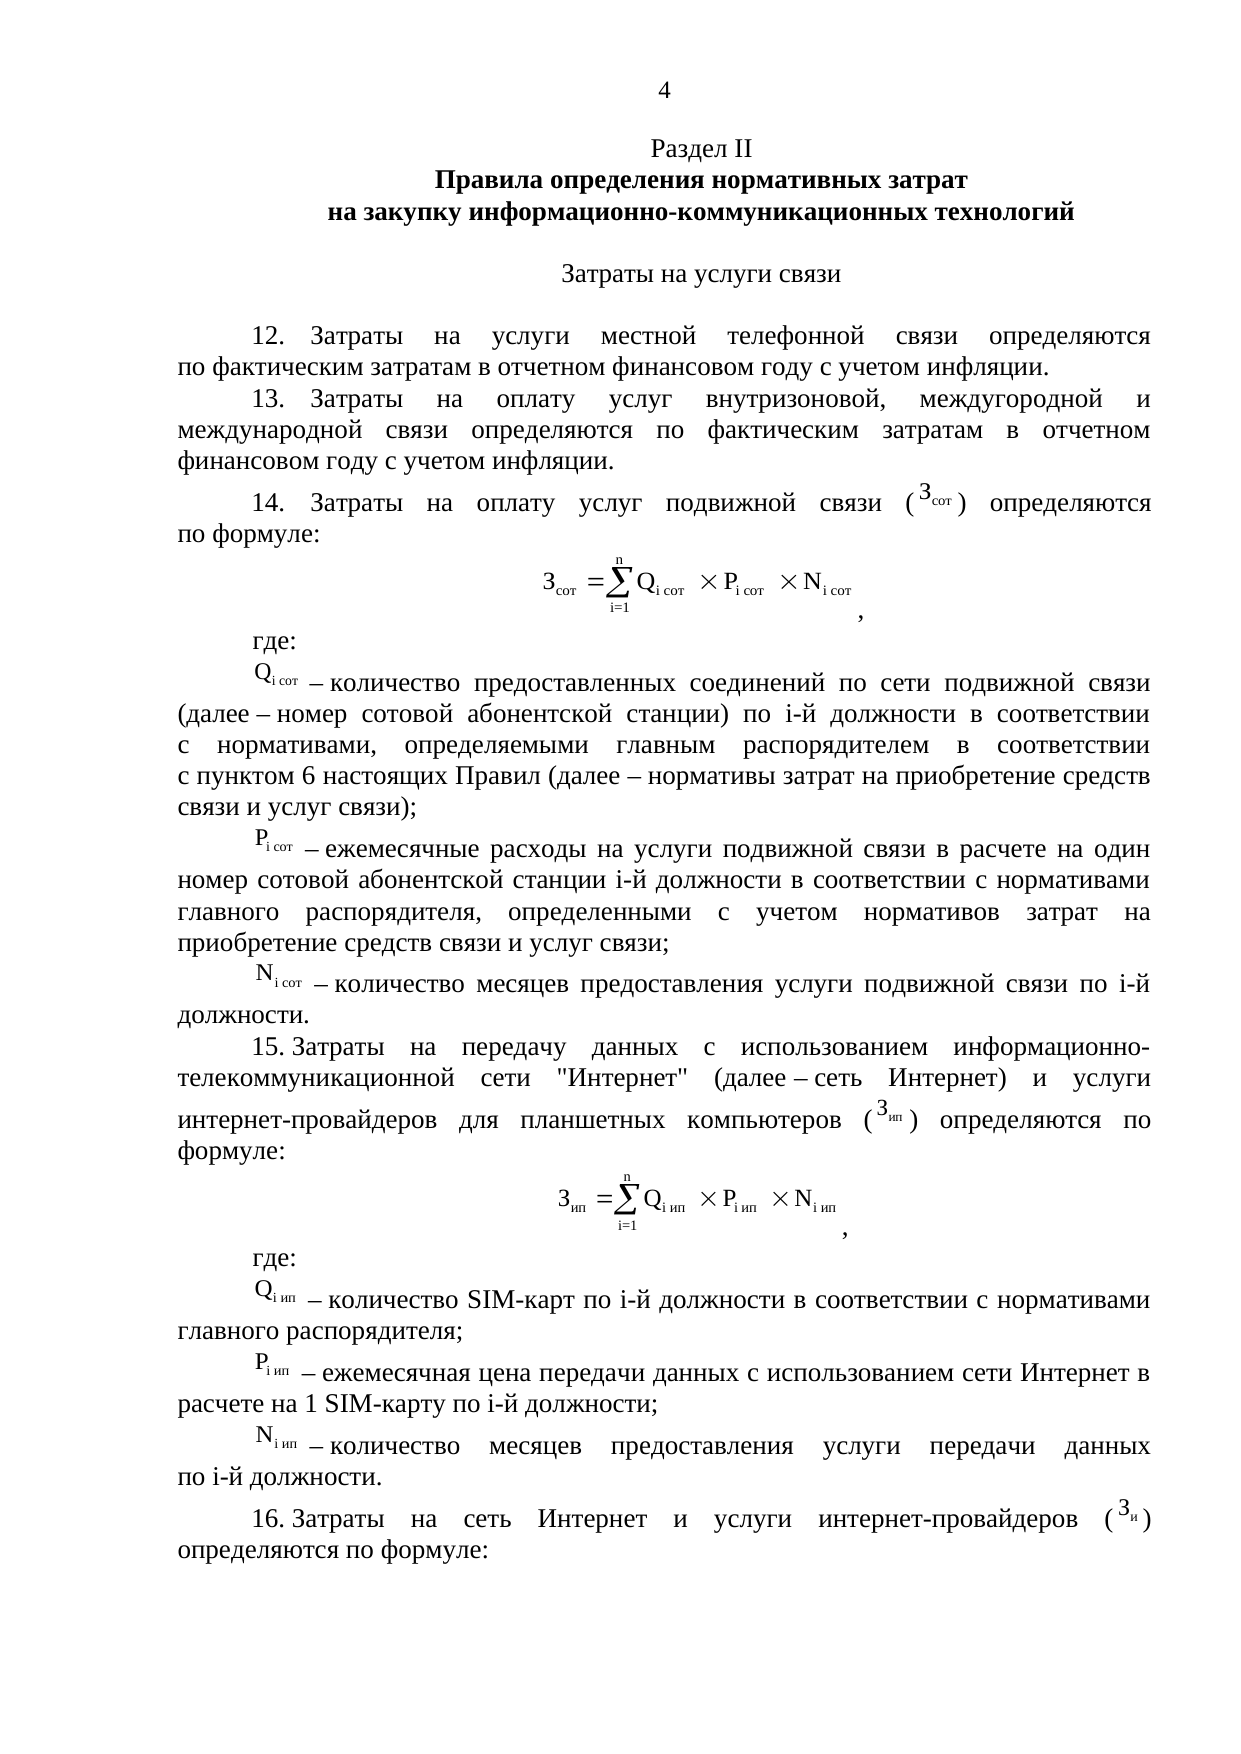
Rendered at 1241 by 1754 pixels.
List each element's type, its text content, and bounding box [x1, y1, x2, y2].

text – ежемесячная цена передачи данных с использованием сети Интернет в расчете на 1 SIM-карту по i-й должности; [177, 1345, 1152, 1418]
text Правила определения нормативных затрат [177, 164, 1152, 195]
text – количество месяцев предоставления услуги передачи данных по i-й должности. [177, 1418, 1152, 1491]
text – количество месяцев предоставления услуги подвижной связи по i-й должности. [177, 957, 1152, 1030]
text 12. Затраты на услуги местной телефонной связи определяются по фактическим затратам в отчетном финансовом году с учетом инфляции. [177, 319, 1152, 382]
text – количество SIM-карт по i-й должности в соответствии с нормативами главного распорядителя; [177, 1272, 1152, 1345]
text 14. Затраты на оплату услуг подвижной связи () определяются по формуле: [177, 475, 1152, 548]
text 15. Затраты на передачу данных с использованием информационно-телекоммуникационной сети "Интернет" (далее – сеть Интернет) и услуги интернет-провайдеров для планшетных компьютеров () определяются по формуле: [177, 1030, 1152, 1165]
text Затраты на услуги связи [177, 257, 1152, 288]
text – количество предоставленных соединений по сети подвижной связи (далее – номер сотовой абонентской станции) по i-й должности в соответствии с нормативами, определяемыми главным распорядителем в соответствии с пунктом 6 настоящих Правил (далее – нормативы затрат на приобретение средств связи и услуг связи); [177, 655, 1152, 822]
text где: [177, 624, 1152, 655]
text 13. Затраты на оплату услуг внутризоновой, междугородной и международной связи определяются по фактическим затратам в отчетном финансовом году с учетом инфляции. [177, 382, 1152, 475]
text где: [177, 1241, 1152, 1272]
text , [177, 1165, 1152, 1241]
text , [177, 548, 1152, 624]
text Раздел II [177, 132, 1152, 164]
text 16. Затраты на сеть Интернет и услуги интернет-провайдеров () определяются по формуле: [177, 1491, 1152, 1564]
text на закупку информационно-коммуникационных технологий [177, 195, 1152, 226]
text – ежемесячные расходы на услуги подвижной связи в расчете на один номер сотовой абонентской станции i-й должности в соответствии с нормативами главного распорядителя, определенными с учетом нормативов затрат на приобретение средств связи и услуг связи; [177, 822, 1152, 957]
